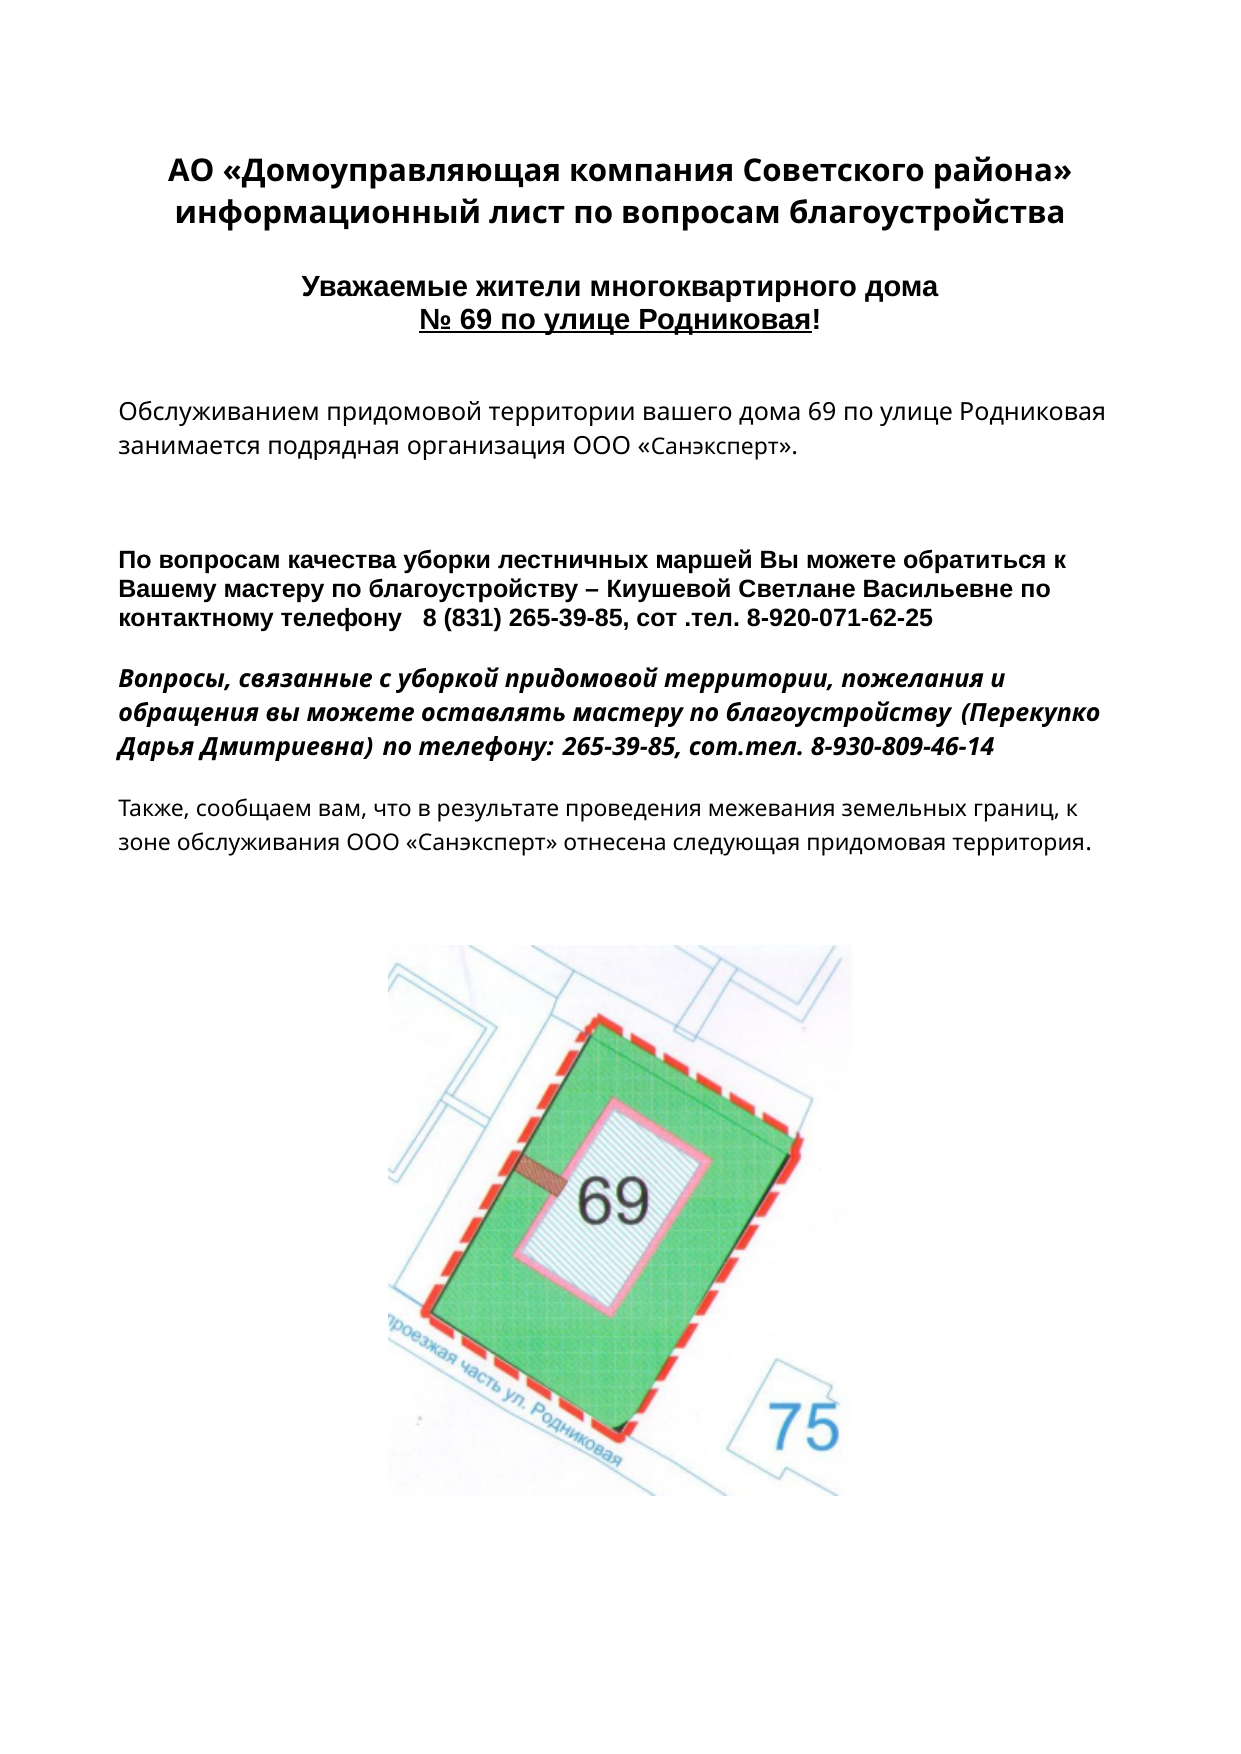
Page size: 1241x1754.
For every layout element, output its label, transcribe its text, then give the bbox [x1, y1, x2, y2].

text № 69 по улице Родниковая! [118, 302, 1122, 336]
text Уважаемые жители многоквартирного дома [118, 269, 1122, 302]
text АО «Домоуправляющая компания Советского района» [118, 148, 1122, 190]
text Вопросы, связанные с уборкой придомовой территории, пожелания и обращения вы можете оставлять мастеру по благоустройству (Перекупко Дарья Дмитриевна) по телефону: 265-39-85, сот.тел. 8-930-809-46-14 [118, 661, 1122, 763]
text Обслуживанием придомовой территории вашего дома 69 по улице Родниковая занимается подрядная организация ООО «Санэксперт». [118, 394, 1122, 462]
text По вопросам качества уборки лестничных маршей Вы можете обратиться к Вашему мастеру по благоустройству – Киушевой Светлане Васильевне по контактному телефону 8 (831) 265-39-85, сот .тел. 8-920-071-62-25 [118, 545, 1122, 632]
picture [388, 945, 853, 1496]
text информационный лист по вопросам благоустройства [118, 190, 1122, 233]
text Также, сообщаем вам, что в результате проведения межевания земельных границ, к зоне обслуживания ООО «Санэксперт» отнесена следующая придомовая территория. [118, 792, 1122, 857]
